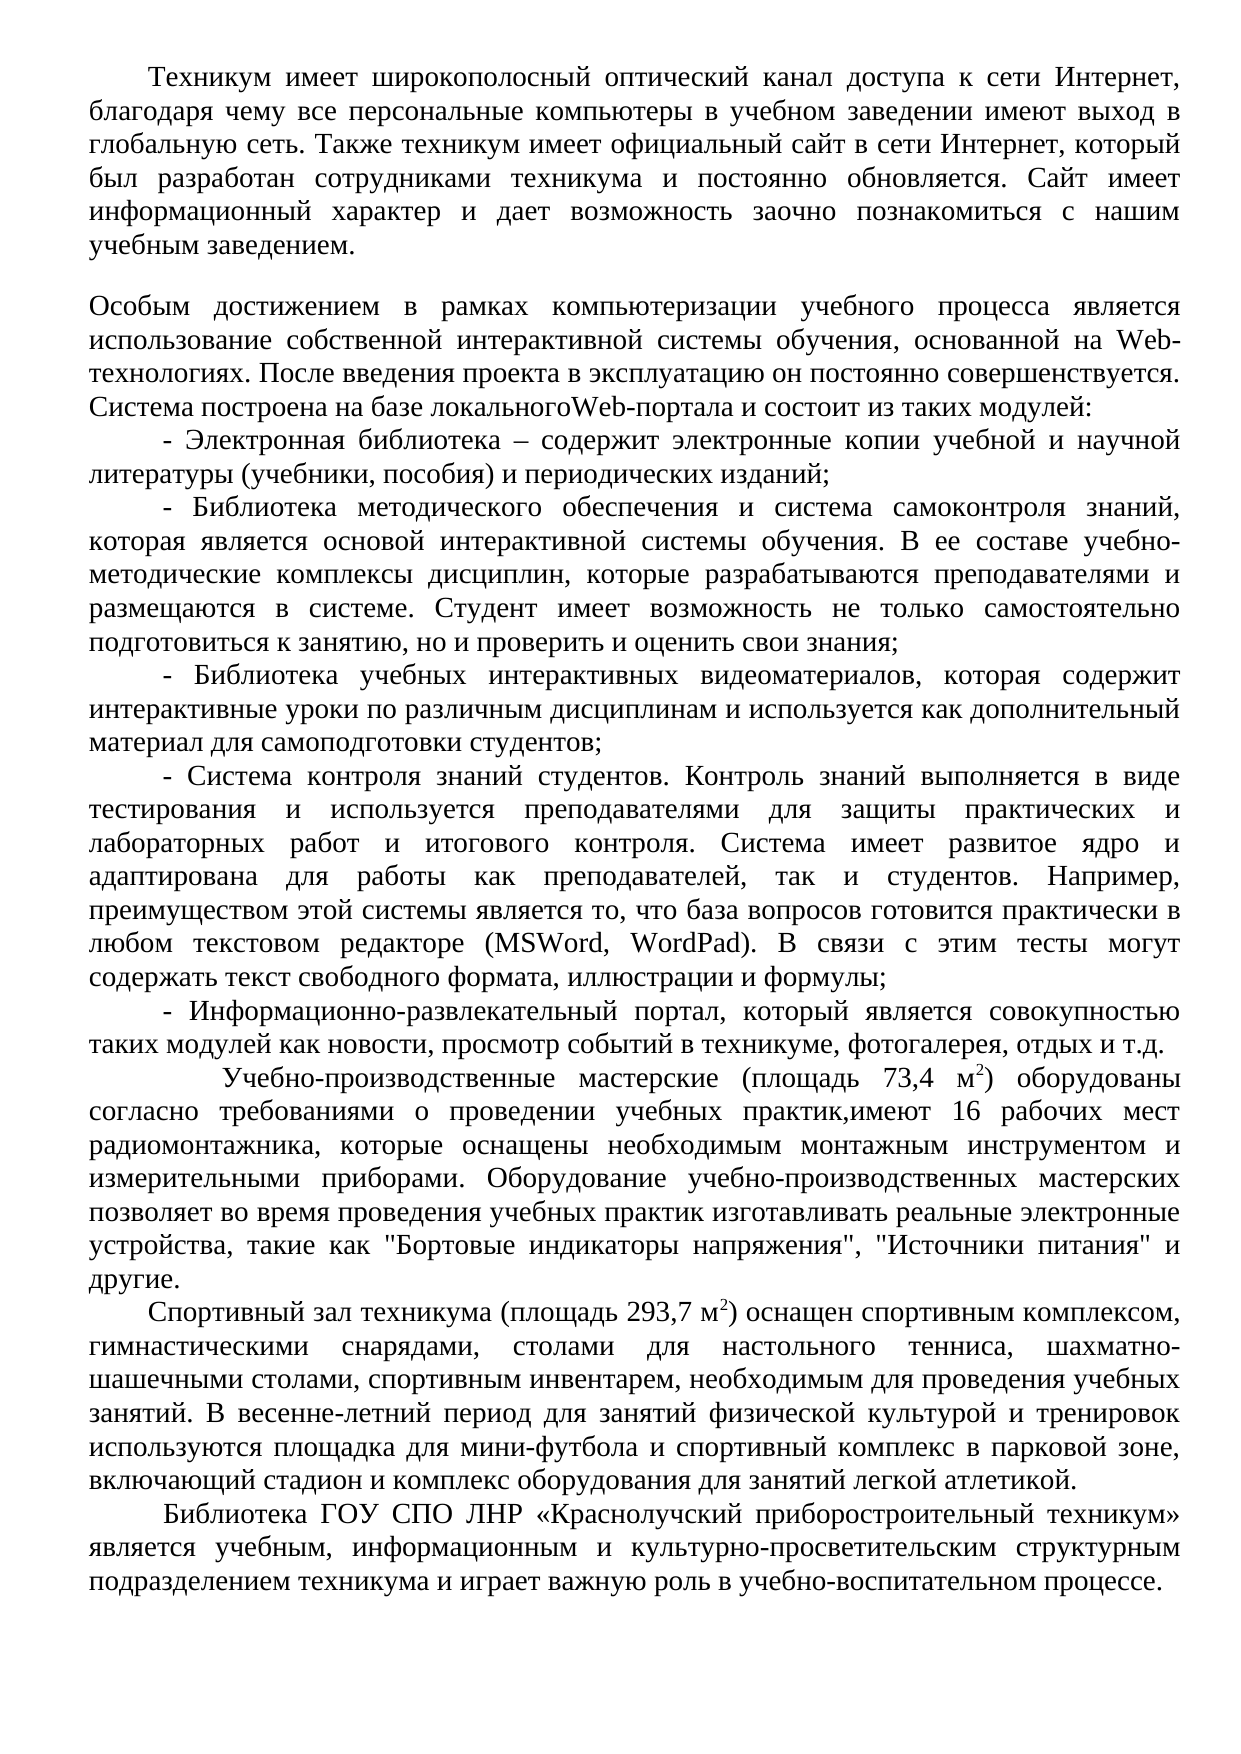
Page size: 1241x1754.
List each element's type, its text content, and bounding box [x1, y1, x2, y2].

text Учебно-производственные мастерские (площадь 73,4 м2) оборудованы согласно требованиями о проведении учебных практик,имеют 16 рабочих мест радиомонтажника, которые оснащены необходимым монтажным инструментом и измерительными приборами. Оборудование учебно-производственных мастерских позволяет во время проведения учебных практик изготавливать реальные электронные устройства, такие как "Бортовые индикаторы напряжения", "Источники питания" и другие. [89, 1060, 1181, 1294]
text Особым достижением в рамках компьютеризации учебного процесса является использование собственной интерактивной системы обучения, основанной на Web-технологиях. После введения проекта в эксплуатацию он постоянно совершенствуется. Система построена на базе локальногоWeb-портала и состоит из таких модулей: [89, 288, 1181, 422]
text - Библиотека учебных интерактивных видеоматериалов, которая содержит интерактивные уроки по различным дисциплинам и используется как дополнительный материал для самоподготовки студентов; [89, 657, 1181, 758]
text Библиотека ГОУ СПО ЛНР «Краснолучский приборостроительный техникум» является учебным, информационным и культурно-просветительским структурным подразделением техникума и играет важную роль в учебно-воспитательном процессе. [89, 1496, 1181, 1596]
text - Информационно-развлекательный портал, который является совокупностью таких модулей как новости, просмотр событий в техникуме, фотогалерея, отдых и т.д. [89, 993, 1181, 1060]
text Техникум имеет широкополосный оптический канал доступа к сети Интернет, благодаря чему все персональные компьютеры в учебном заведении имеют выход в глобальную сеть. Также техникум имеет официальный сайт в сети Интернет, который был разработан сотрудниками техникума и постоянно обновляется. Сайт имеет информационный характер и дает возможность заочно познакомиться с нашим учебным заведением. [89, 59, 1181, 260]
text - Библиотека методического обеспечения и система самоконтроля знаний, которая является основой интерактивной системы обучения. В ее составе учебно-методические комплексы дисциплин, которые разрабатываются преподавателями и размещаются в системе. Студент имеет возможность не только самостоятельно подготовиться к занятию, но и проверить и оценить свои знания; [89, 489, 1181, 657]
text - Система контроля знаний студентов. Контроль знаний выполняется в виде тестирования и используется преподавателями для защиты практических и лабораторных работ и итогового контроля. Система имеет развитое ядро и адаптирована для работы как преподавателей, так и студентов. Например, преимуществом этой системы является то, что база вопросов готовится практически в любом текстовом редакторе (MSWord, WordPad). В связи с этим тесты могут содержать текст свободного формата, иллюстрации и формулы; [89, 758, 1181, 993]
text Спортивный зал техникума (площадь 293,7 м2) оснащен спортивным комплексом, гимнастическими снарядами, столами для настольного тенниса, шахматно-шашечными столами, спортивным инвентарем, необходимым для проведения учебных занятий. В весенне-летний период для занятий физической культурой и тренировок используются площадка для мини-футбола и спортивный комплекс в парковой зоне, включающий стадион и комплекс оборудования для занятий легкой атлетикой. [89, 1294, 1181, 1496]
text - Электронная библиотека – содержит электронные копии учебной и научной литературы (учебники, пособия) и периодических изданий; [89, 422, 1181, 489]
